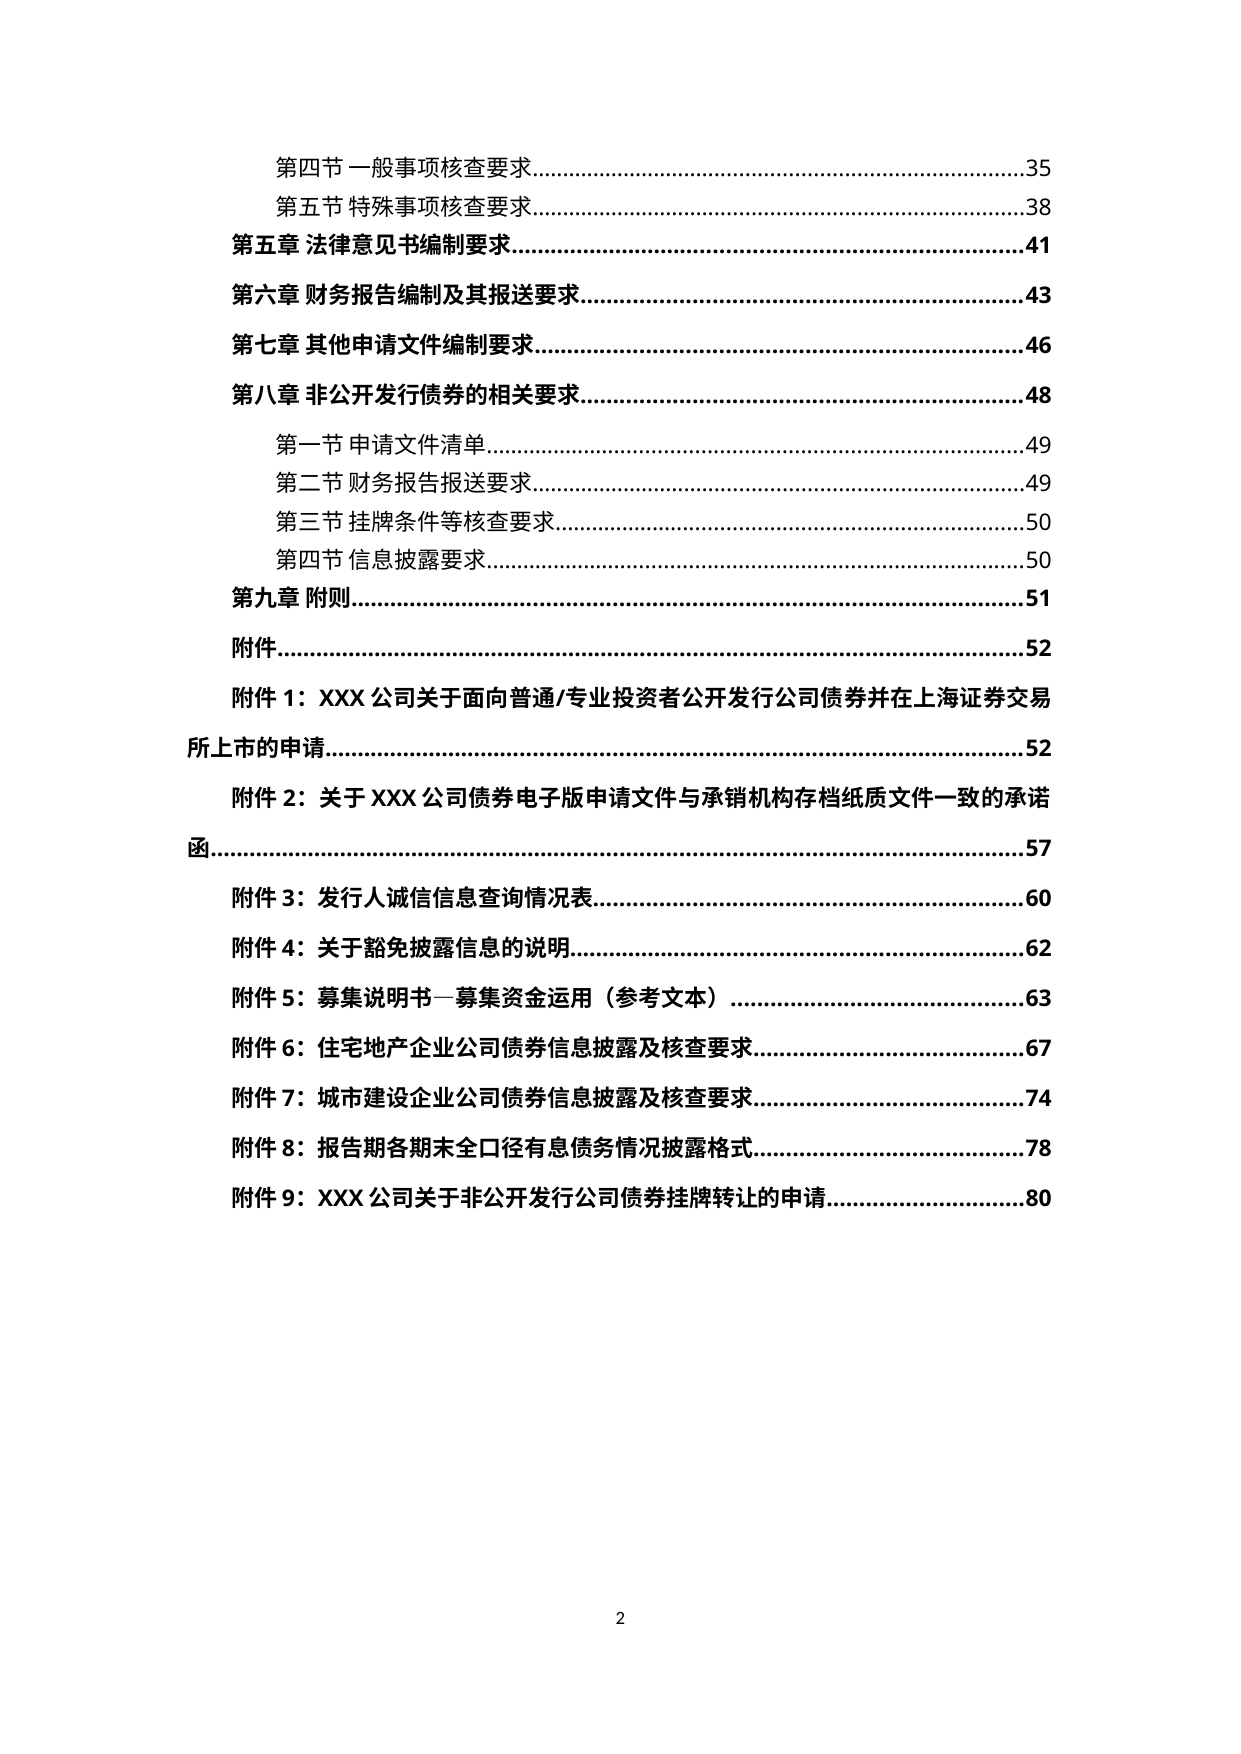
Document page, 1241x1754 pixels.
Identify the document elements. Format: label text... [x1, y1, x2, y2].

text 第六章 财务报告编制及其报送要求 43 [187, 277, 1053, 310]
text 第五节 特殊事项核查要求 38 [231, 188, 1053, 222]
text 附件9：XXX公司关于非公开发行公司债券挂牌转让的申请 80 [187, 1180, 1053, 1213]
text 附件1：XXX公司关于面向普通/专业投资者公开发行公司债券并在上海证券交易所上市的申请 52 [187, 680, 1053, 763]
text 附件3：发行人诚信信息查询情况表 60 [187, 880, 1053, 913]
text 第九章 附则 51 [187, 580, 1053, 613]
text 第四节 一般事项核查要求 35 [231, 150, 1053, 183]
text 附件 52 [187, 630, 1053, 663]
text 第一节 申请文件清单 49 [231, 427, 1053, 460]
text 附件5：募集说明书—募集资金运用（参考文本） 63 [187, 980, 1053, 1013]
text 第三节 挂牌条件等核查要求 50 [231, 503, 1053, 537]
text 附件8：报告期各期末全口径有息债务情况披露格式 78 [187, 1130, 1053, 1163]
text 附件4：关于豁免披露信息的说明 62 [187, 930, 1053, 963]
text 附件7：城市建设企业公司债券信息披露及核查要求 74 [187, 1080, 1053, 1113]
text 第二节 财务报告报送要求 49 [231, 465, 1053, 498]
text 第八章 非公开发行债券的相关要求 48 [187, 377, 1053, 410]
text 第四节 信息披露要求 50 [231, 542, 1053, 575]
text 第七章 其他申请文件编制要求 46 [187, 327, 1053, 360]
text 附件6：住宅地产企业公司债券信息披露及核查要求 67 [187, 1030, 1053, 1063]
text 第五章 法律意见书编制要求 41 [187, 227, 1053, 260]
text 附件2：关于XXX公司债券电子版申请文件与承销机构存档纸质文件一致的承诺函 57 [187, 780, 1053, 863]
